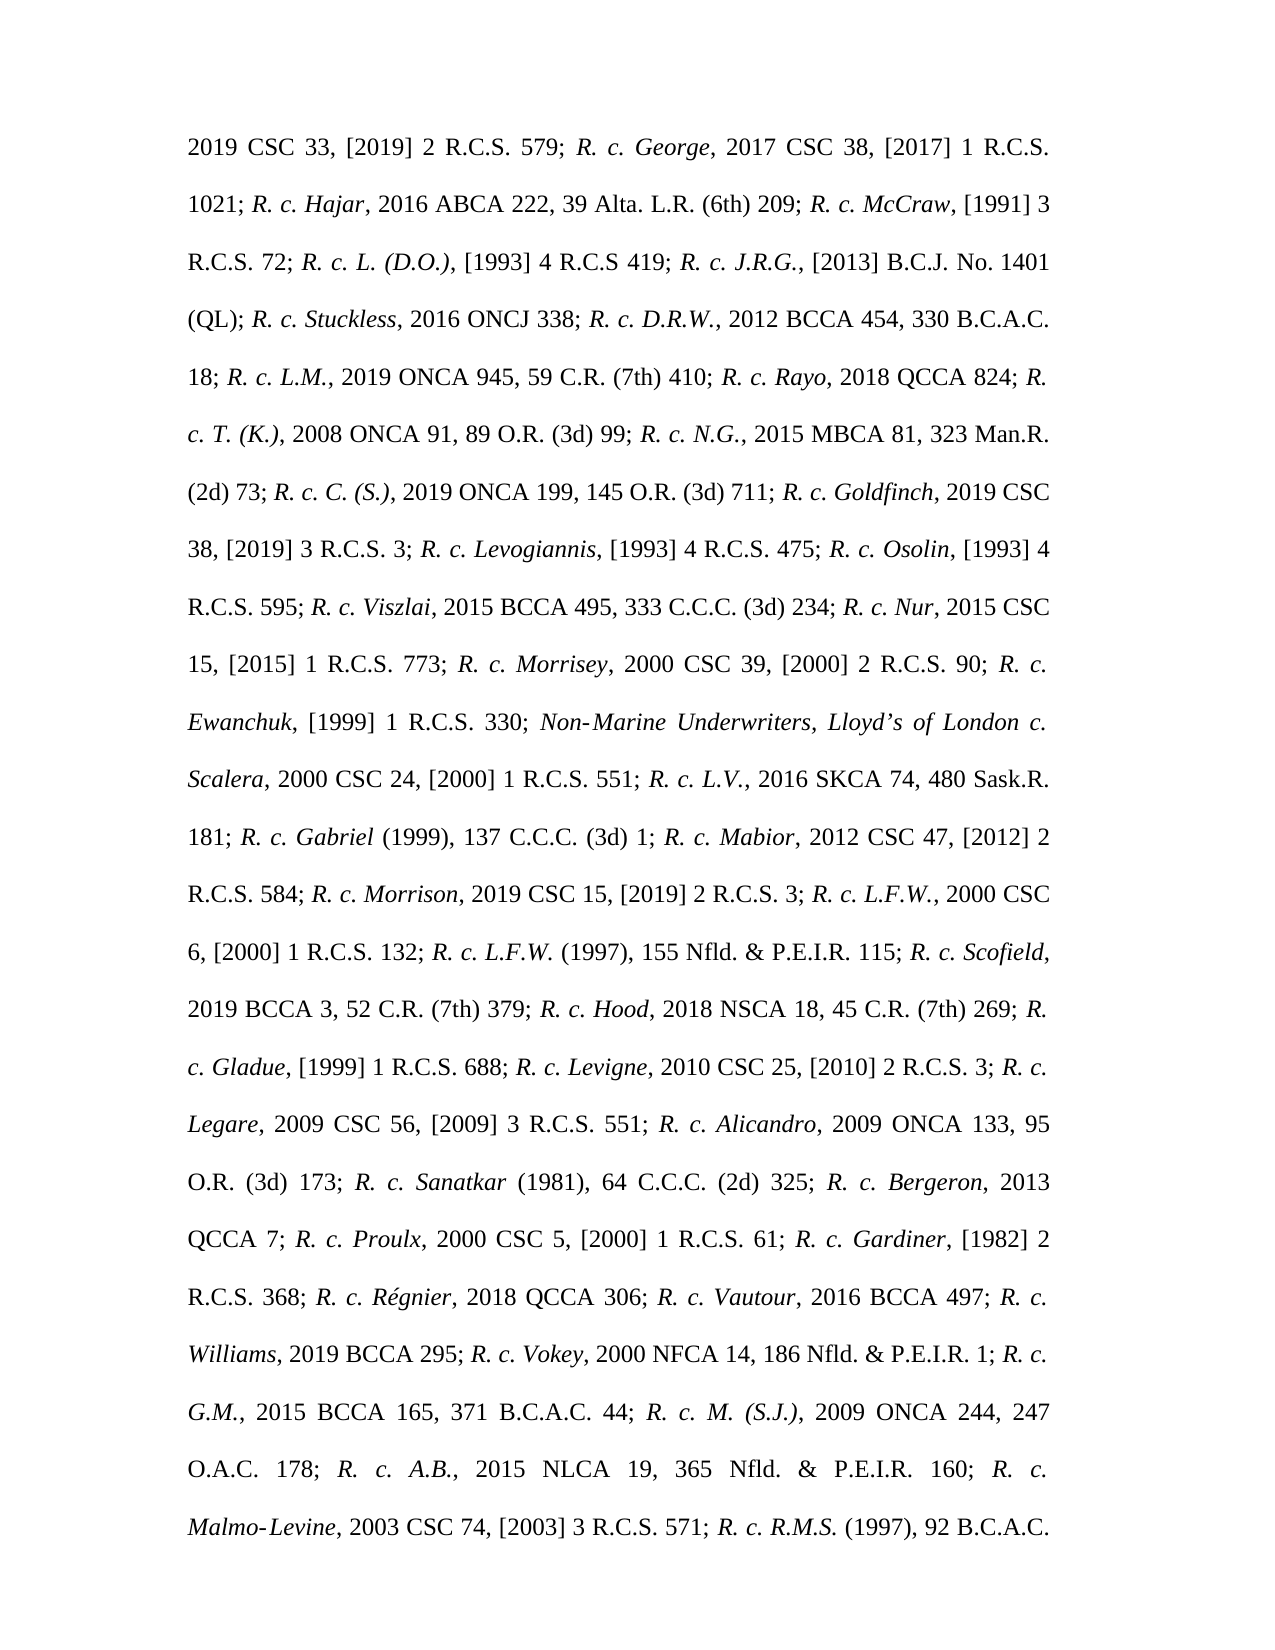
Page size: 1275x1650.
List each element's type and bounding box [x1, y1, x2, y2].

text [187, 132, 1050, 1541]
